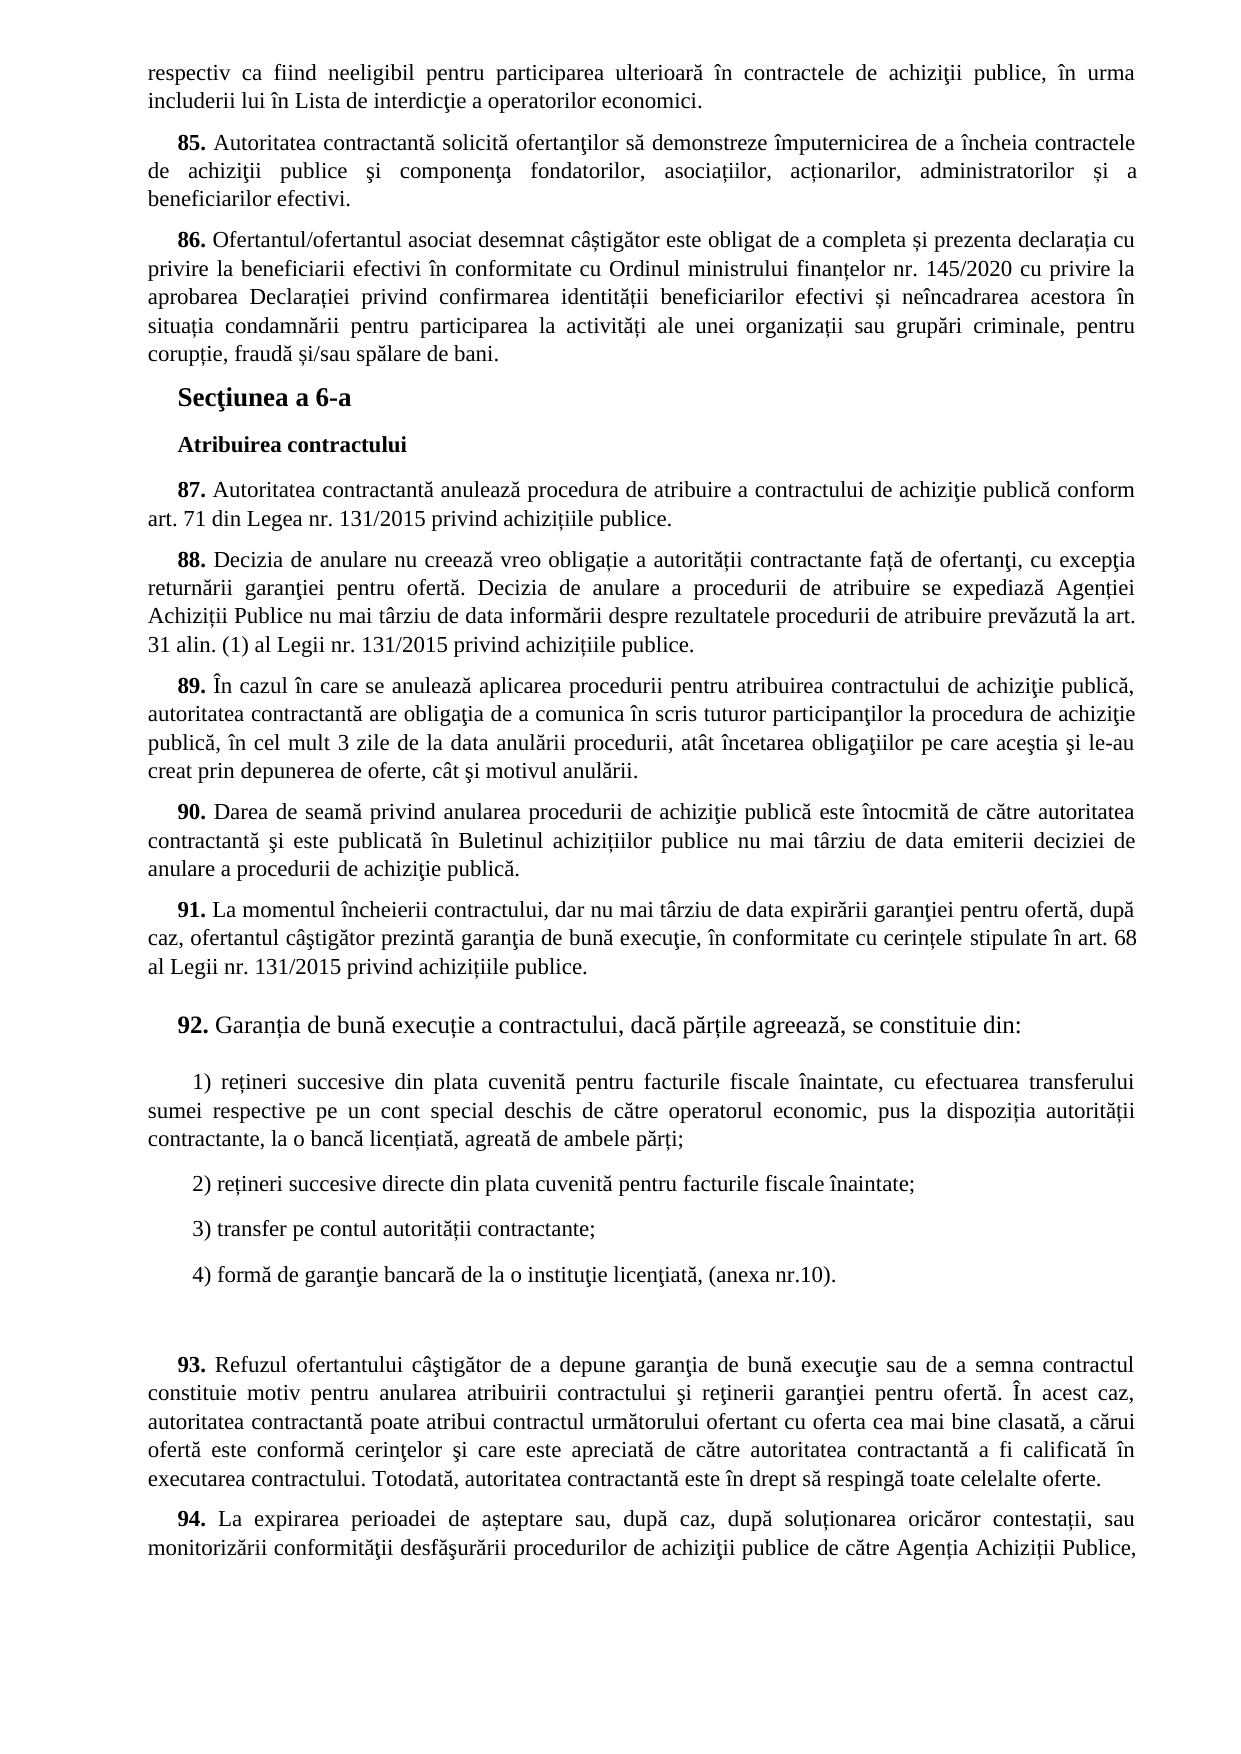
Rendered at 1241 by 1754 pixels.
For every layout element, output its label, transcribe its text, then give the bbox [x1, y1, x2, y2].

text 86. Ofertantul/ofertantul asociat desemnat câștigător este obligat de a completa și prezenta declarația cu privire la beneficiarii efectivi în conformitate cu Ordinul ministrului finanțelor nr. 145/2020 cu privire la aprobarea Declarației privind confirmarea identității beneficiarilor efectivi și neîncadrarea acestora în situația condamnării pentru participarea la activități ale unei organizații sau grupări criminale, pentru corupție, fraudă și/sau spălare de bani. [148, 226, 1137, 366]
text 2) rețineri succesive directe din plata cuvenită pentru facturile fiscale înaintate; [148, 1170, 1137, 1197]
text 4) formă de garanţie bancară de la o instituţie licenţiată, (anexa nr.10). [148, 1261, 1137, 1287]
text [148, 59, 1137, 114]
text 88. Decizia de anulare nu creează vreo obligație a autorității contractante față de ofertanţi, cu excepţia returnării garanţiei pentru ofertă. Decizia de anulare a procedurii de atribuire se expediază Agenției Achiziții Publice nu mai târziu de data informării despre rezultatele procedurii de atribuire prevăzută la art. 31 alin. (1) al Legii nr. 131/2015 privind achizițiile publice. [148, 546, 1137, 657]
text Atribuirea contractului [148, 431, 1137, 458]
text Secţiunea a 6-a [148, 381, 1137, 412]
text 93. Refuzul ofertantului câştigător de a depune garanţia de bună execuţie sau de a semna contractul constituie motiv pentru anularea atribuirii contractului şi reţinerii garanţiei pentru ofertă. În acest caz, autoritatea contractantă poate atribui contractul următorului ofertant cu oferta cea mai bine clasată, a cărui ofertă este conformă cerinţelor şi care este apreciată de către autoritatea contractantă a fi calificată în executarea contractului. Totodată, autoritatea contractantă este în drept să respingă toate celelalte oferte. [148, 1351, 1137, 1491]
text 87. Autoritatea contractantă anulează procedura de atribuire a contractului de achiziţie publică conform art. 71 din Legea nr. 131/2015 privind achizițiile publice. [148, 476, 1137, 531]
text 91. La momentul încheierii contractului, dar nu mai târziu de data expirării garanţiei pentru ofertă, după caz, ofertantul câştigător prezintă garanţia de bună execuţie, în conformitate cu cerințele stipulate în art. 68 al Legii nr. 131/2015 privind achizițiile publice. [148, 896, 1137, 979]
text 1) rețineri succesive din plata cuvenită pentru facturile fiscale înaintate, cu efectuarea transferului sumei respective pe un cont special deschis de către operatorul economic, pus la dispoziția autorității contractante, la o bancă licențiată, agreată de ambele părți; [148, 1068, 1137, 1152]
text 90. Darea de seamă privind anularea procedurii de achiziţie publică este întocmită de către autoritatea contractantă şi este publicată în Buletinul achizițiilor publice nu mai târziu de data emiterii deciziei de anulare a procedurii de achiziţie publică. [148, 798, 1137, 881]
text 89. În cazul în care se anulează aplicarea procedurii pentru atribuirea contractului de achiziţie publică, autoritatea contractantă are obligaţia de a comunica în scris tuturor participanţilor la procedura de achiziţie publică, în cel mult 3 zile de la data anulării procedurii, atât încetarea obligaţiilor pe care aceştia şi le-au creat prin depunerea de oferte, cât şi motivul anulării. [148, 672, 1137, 784]
text 85. Autoritatea contractantă solicită ofertanţilor să demonstreze împuternicirea de a încheia contractele de achiziţii publice şi componenţa fondatorilor, asociațiilor, acționarilor, administratorilor și a beneficiarilor efectivi. [148, 128, 1137, 212]
text 92. Garanția de bună execuție a contractului, dacă părțile agreează, se constituie din: [148, 1011, 1137, 1039]
text 3) transfer pe contul autorității contractante; [148, 1216, 1137, 1242]
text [148, 1506, 1137, 1560]
